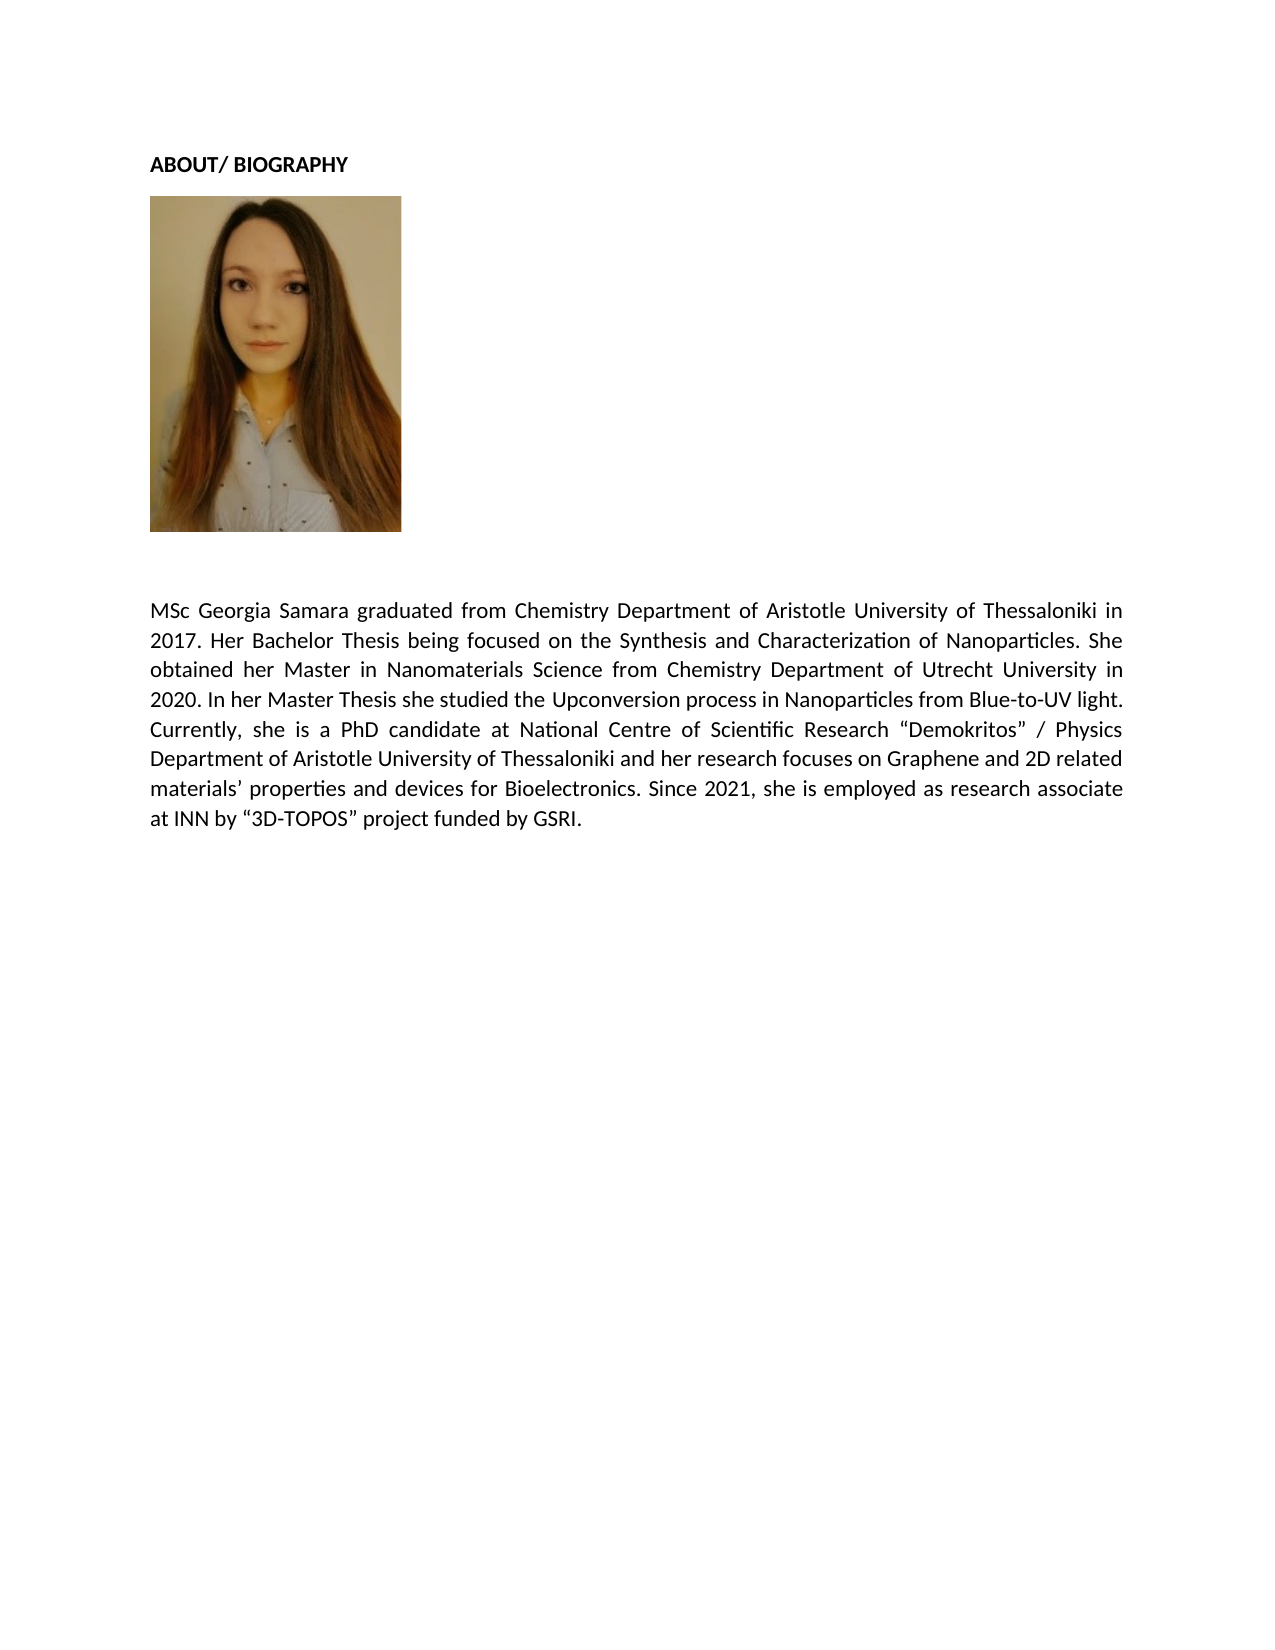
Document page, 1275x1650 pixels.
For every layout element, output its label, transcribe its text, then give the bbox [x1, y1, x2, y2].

text MSc Georgia Samara graduated from Chemistry Department of Aristotle University of Thessaloniki in 2017. Her Bachelor Thesis being focused on the Synthesis and Characterization of Nanoparticles. She obtained her Master in Nanomaterials Science from Chemistry Department of Utrecht University in 2020. In her Master Thesis she studied the Upconversion process in Nanoparticles from Blue-to-UV light. Currently, she is a PhD candidate at National Centre of Scientific Research “Demokritos” / Physics Department of Aristotle University of Thessaloniki and her research focuses on Graphene and 2D related materials’ properties and devices for Bioelectronics. Since 2021, she is employed as research associate at INN by “3D-TOPOS” project funded by GSRI. [150, 596, 1125, 832]
text ABOUT/ BIOGRAPHY [150, 150, 1125, 178]
picture [150, 196, 402, 532]
